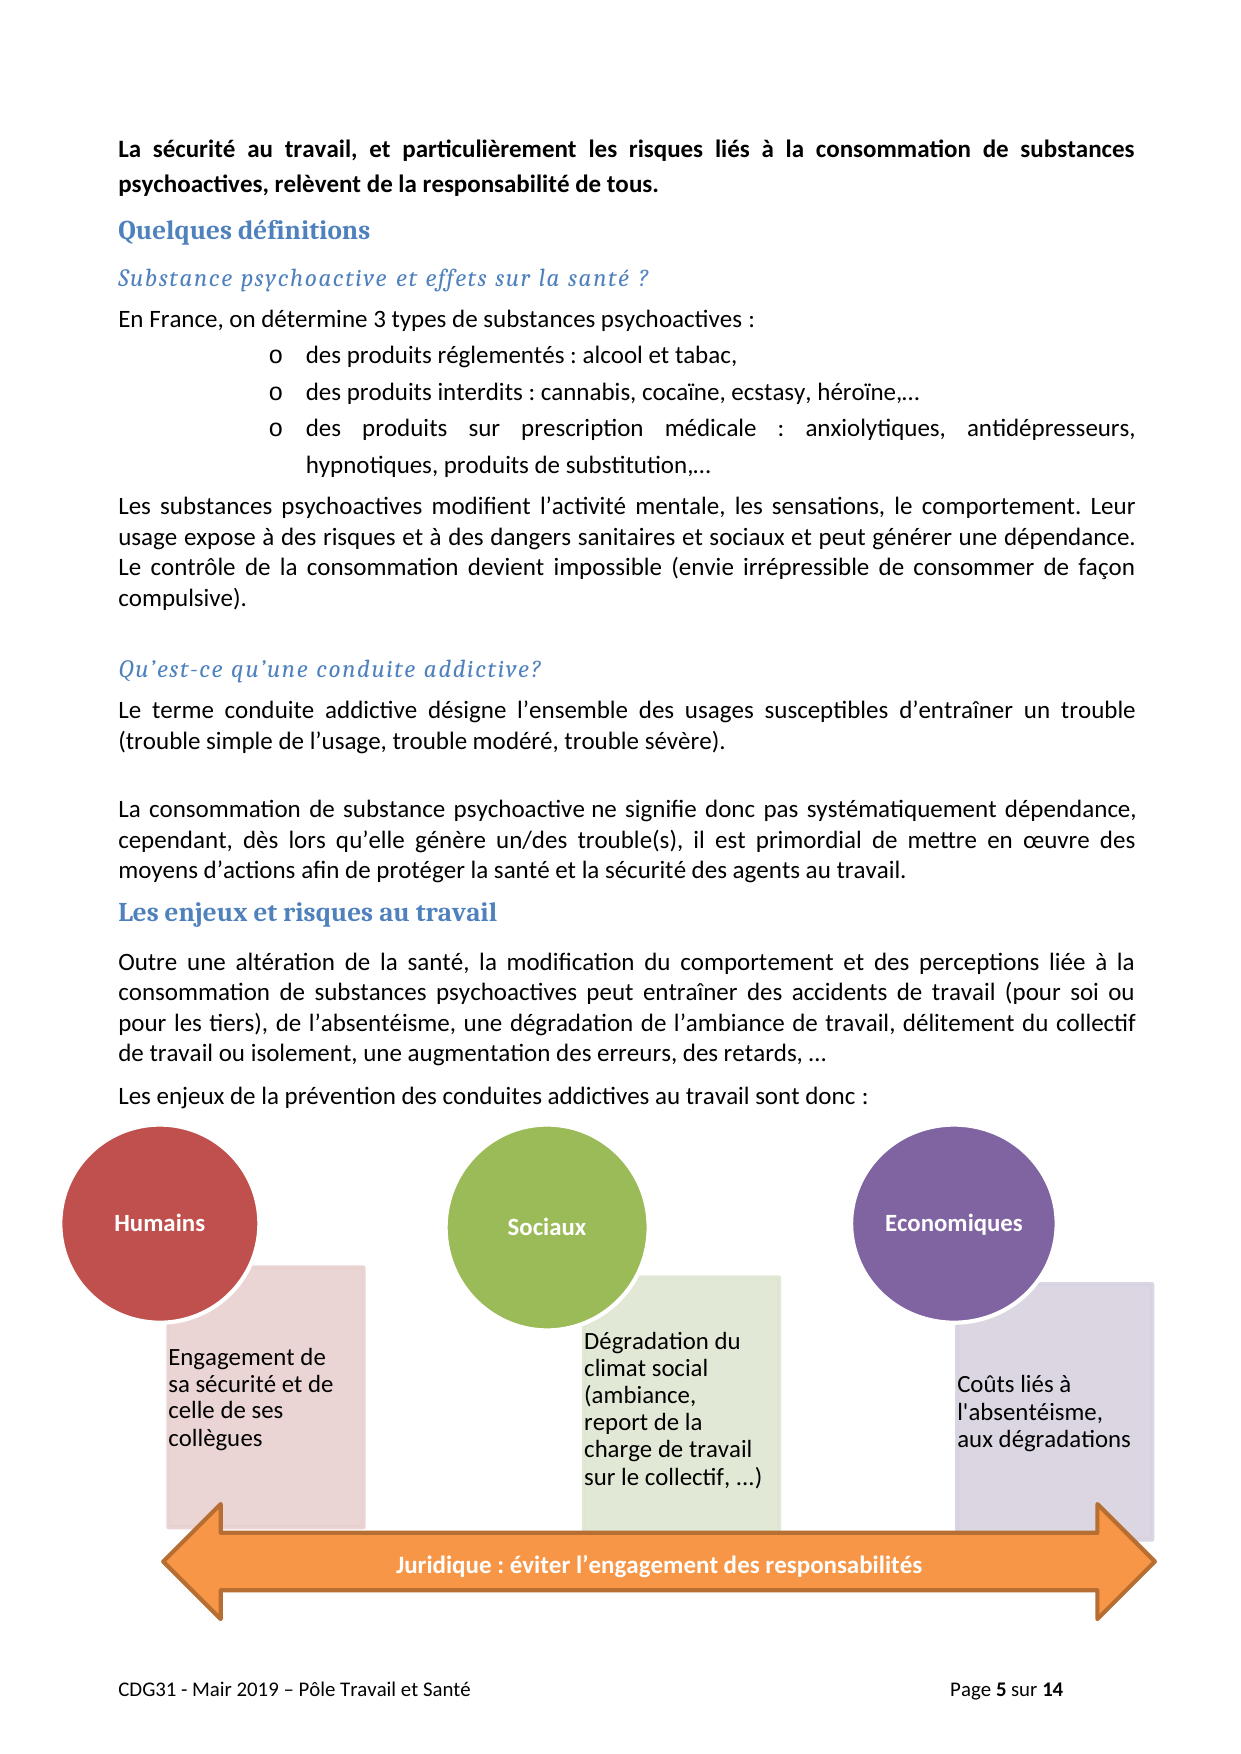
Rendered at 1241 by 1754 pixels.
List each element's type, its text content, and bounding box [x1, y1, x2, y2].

text Les enjeux de la prévention des conduites addictives au travail sont donc : [118, 1080, 1137, 1111]
text Les substances psychoactives modifient l’activité mentale, les sensations, le comportement. Leur usage expose à des risques et à des dangers sanitaires et sociaux et peut générer une dépendance. Le contrôle de la consommation devient impossible (envie irrépressible de consommer de façon compulsive). [118, 490, 1137, 612]
text En France, on détermine 3 types de substances psychoactives : [118, 303, 1137, 333]
list des produits sur prescription médicale : anxiolytiques, antidépresseurs, hypnotiques, produits de substitution,… [268, 413, 1137, 479]
list des produits réglementés : alcool et tabac, [268, 340, 1137, 371]
subtitle Les enjeux et risques au travail [118, 897, 1137, 929]
subtitle Substance psychoactive et effets sur la santé ? [118, 264, 1137, 292]
text Le terme conduite addictive désigne l’ensemble des usages susceptibles d’entraîner un trouble (trouble simple de l’usage, trouble modéré, trouble sévère). [118, 694, 1137, 756]
text La consommation de substance psychoactive ne signifie donc pas systématiquement dépendance, cependant, dès lors qu’elle génère un/des trouble(s), il est primordial de mettre en œuvre des moyens d’actions afin de protéger la santé et la sécurité des agents au travail. [118, 793, 1137, 885]
list des produits interdits : cannabis, cocaïne, ecstasy, héroïne,… [268, 376, 1137, 408]
subtitle Quelques définitions [118, 215, 1137, 247]
text Outre une altération de la santé, la modification du comportement et des perceptions liée à la consommation de substances psychoactives peut entraîner des accidents de travail (pour soi ou pour les tiers), de l’absentéisme, une dégradation de l’ambiance de travail, délitement du collectif de travail ou isolement, une augmentation des erreurs, des retards, … [118, 946, 1137, 1068]
subtitle Qu’est-ce qu’une conduite addictive? [118, 655, 1137, 684]
text La sécurité au travail, et particulièrement les risques liés à la consommation de substances psychoactives, relèvent de la responsabilité de tous. [118, 133, 1137, 198]
